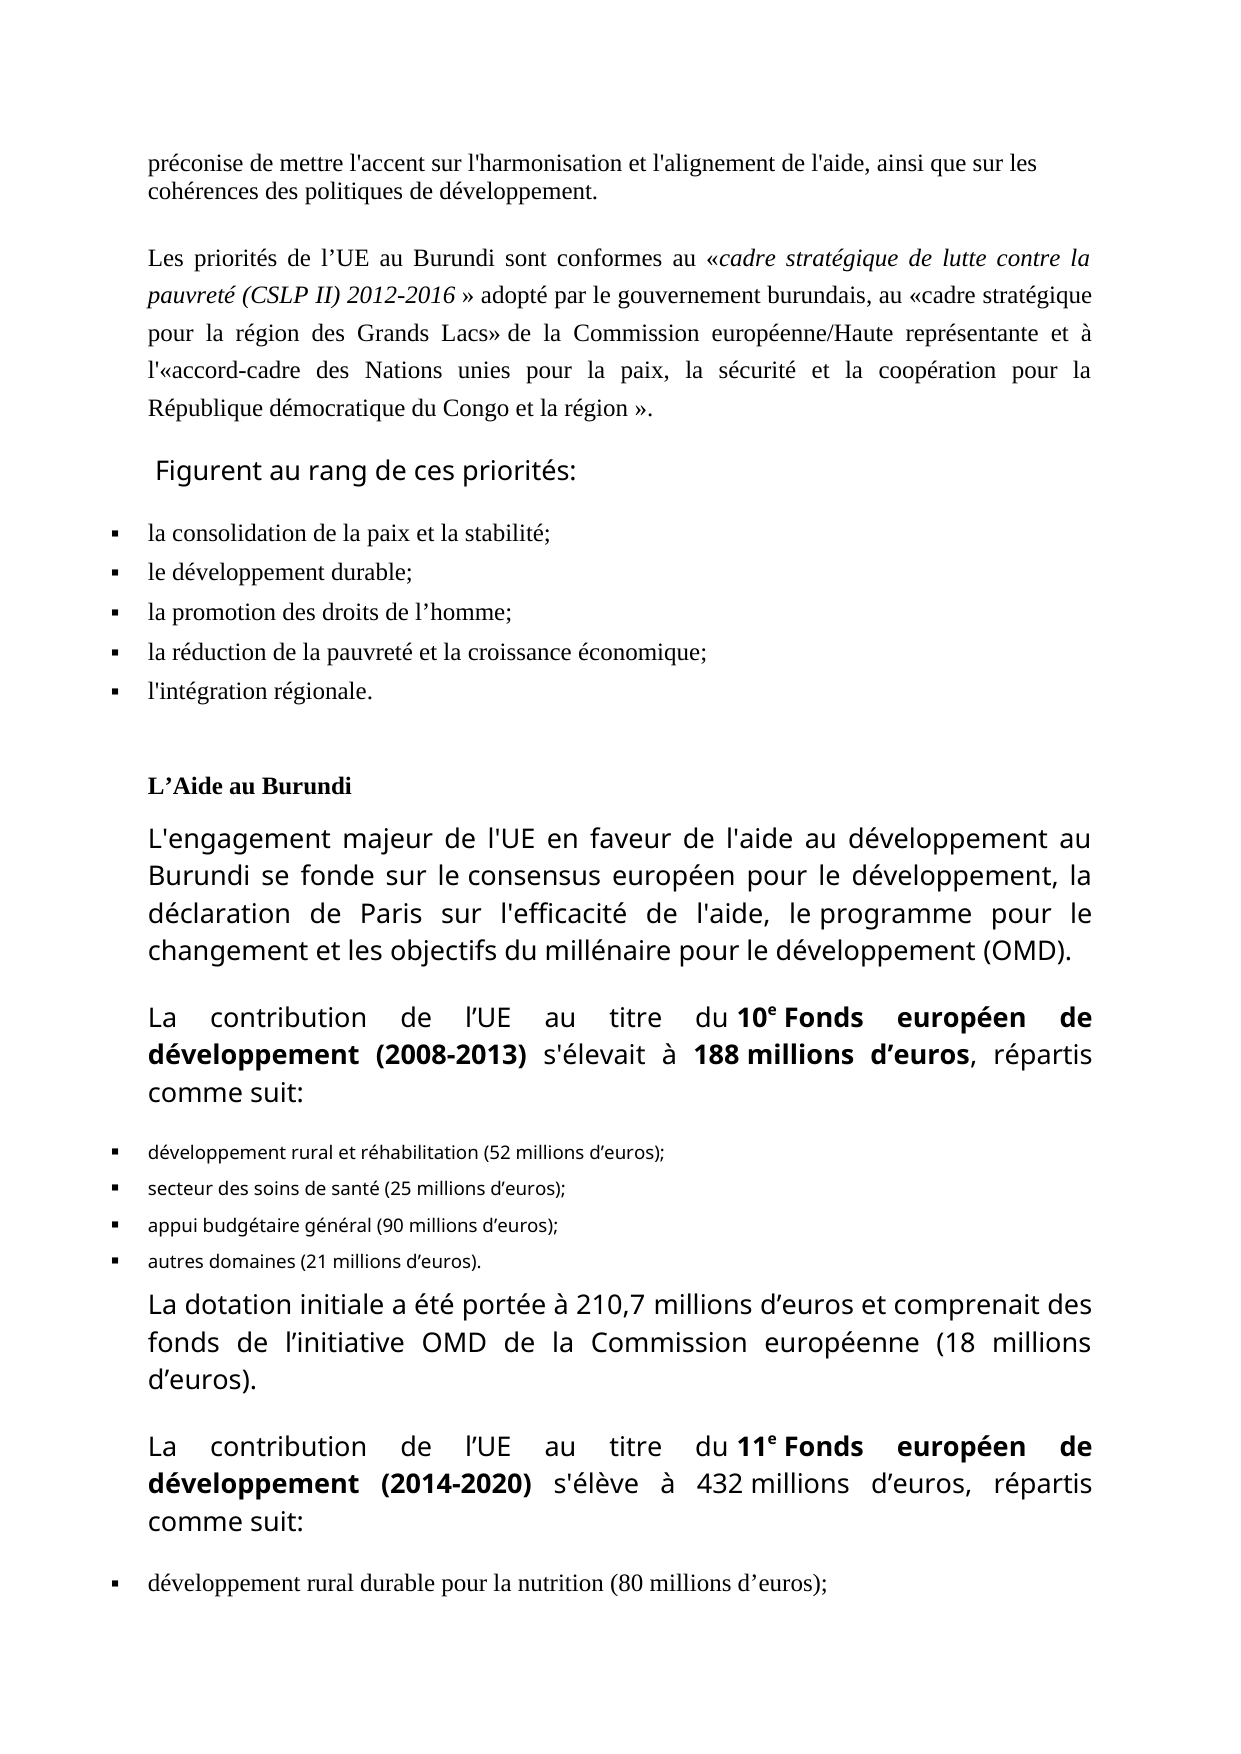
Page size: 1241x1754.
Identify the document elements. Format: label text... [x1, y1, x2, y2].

list développement rural et réhabilitation (52 millions d’euros); [110, 1139, 1093, 1165]
list la promotion des droits de l’homme; [110, 597, 1093, 626]
list la consolidation de la paix et la stabilité; [110, 518, 1093, 546]
list développement rural durable pour la nutrition (80 millions d’euros); [110, 1568, 1093, 1597]
text L’Aide au Burundi [148, 771, 1093, 799]
list secteur des soins de santé (25 millions d’euros); [110, 1176, 1093, 1201]
text La contribution de l’UE au titre du 11e Fonds européen de développement (2014-2020) s'élève à 432 millions d’euros, répartis comme suit: [148, 1427, 1093, 1539]
text Figurent au rang de ces priorités: [148, 451, 1093, 488]
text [148, 148, 1093, 205]
text Les priorités de l’UE au Burundi sont conformes au «cadre stratégique de lutte contre la pauvreté (CSLP II) 2012-2016 » adopté par le gouvernement burundais, au «cadre stratégique pour la région des Grands Lacs» de la Commission européenne/Haute représentante et à l'«accord-cadre des Nations unies pour la paix, la sécurité et la coopération pour la République démocratique du Congo et la région ». [148, 234, 1093, 422]
text La dotation initiale a été portée à 210,7 millions d’euros et comprenait des fonds de l’initiative OMD de la Commission européenne (18 millions d’euros). [148, 1285, 1093, 1398]
text L'engagement majeur de l'UE en faveur de l'aide au développement au Burundi se fonde sur le consensus européen pour le développement, la déclaration de Paris sur l'efficacité de l'aide, le programme pour le changement et les objectifs du millénaire pour le développement (OMD). [148, 818, 1093, 968]
text La contribution de l’UE au titre du 10e Fonds européen de développement (2008-2013) s'élevait à 188 millions d’euros, répartis comme suit: [148, 998, 1093, 1110]
list le développement durable; [110, 557, 1093, 586]
list autres domaines (21 millions d’euros). [110, 1249, 1093, 1274]
list l'intégration régionale. [110, 676, 1093, 705]
list la réduction de la pauvreté et la croissance économique; [110, 637, 1093, 665]
list appui budgétaire général (90 millions d’euros); [110, 1212, 1093, 1238]
